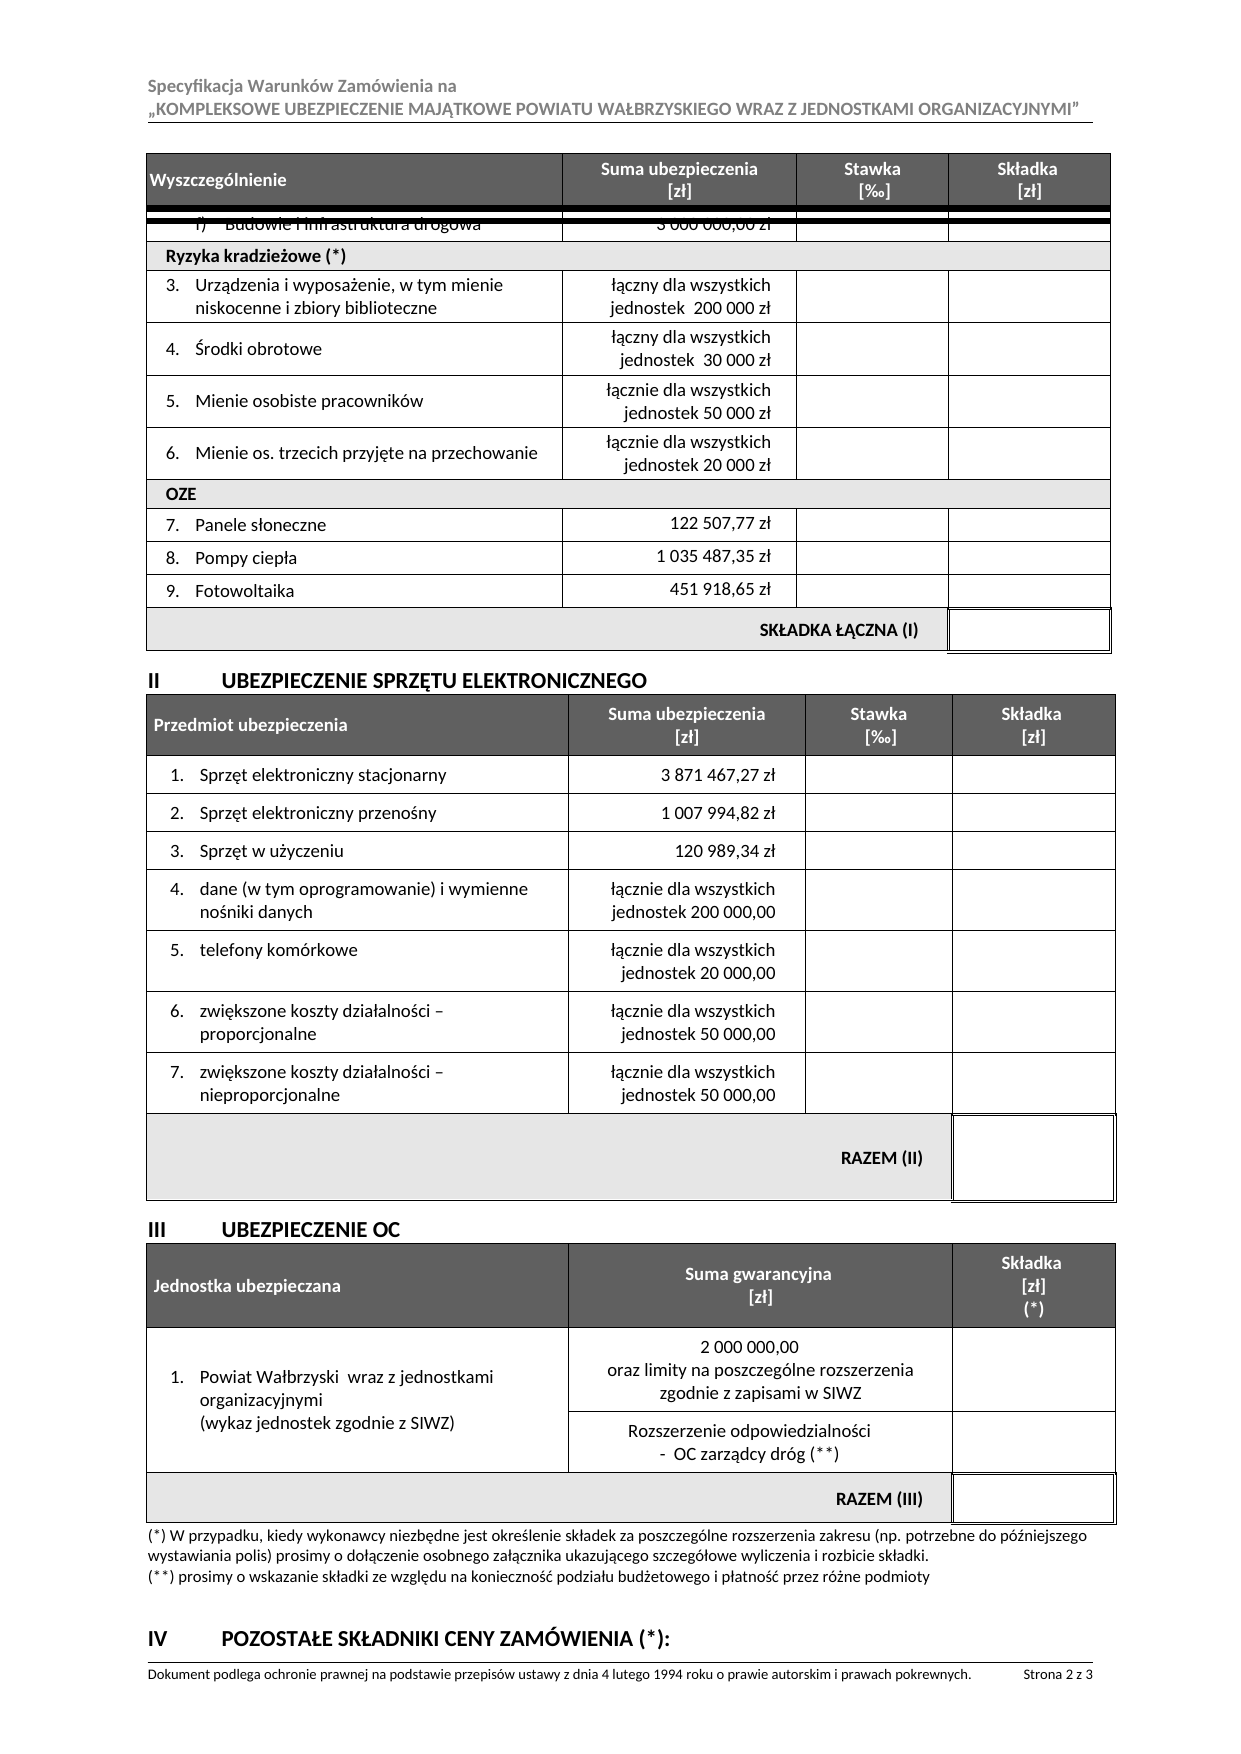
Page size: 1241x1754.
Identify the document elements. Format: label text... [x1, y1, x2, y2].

table_cell [806, 756, 952, 793]
table_header Suma ubezpieczenia [zł] [563, 154, 796, 205]
table_cell łącznie dla wszystkich jednostek 200 000,00 [569, 870, 805, 930]
table_cell łącznie dla wszystkich jednostek 50 000,00 [569, 992, 805, 1052]
table_header Jednostka ubezpieczana [147, 1244, 568, 1327]
table_cell łącznie dla wszystkich jednostek 20 000,00 [569, 931, 805, 991]
table_header Stawka [‰] [806, 695, 952, 755]
table_header Składka [zł] (*) [953, 1244, 1115, 1327]
table_cell [806, 870, 952, 930]
table_cell [953, 1328, 1115, 1411]
table_cell [806, 794, 952, 831]
table_cell [797, 542, 948, 574]
table_cell [797, 509, 948, 541]
table_cell Powiat Wałbrzyski wraz z jednostkami organizacyjnymi (wykaz jednostek zgodnie z SIWZ) [147, 1328, 568, 1472]
table_cell [949, 575, 1110, 607]
table_cell Ryzyka kradzieżowe (*) [147, 242, 1110, 270]
table_cell RAZEM (III) [147, 1473, 951, 1522]
table_cell 122 507,77 zł [563, 509, 796, 541]
table_cell [797, 323, 948, 374]
table_cell 2 000 000,00 oraz limity na poszczególne rozszerzenia zgodnie z zapisami w SIWZ [569, 1328, 952, 1411]
table_header Stawka [‰] [797, 154, 948, 205]
table_cell Mienie osobiste pracowników [147, 376, 562, 427]
table_cell Fotowoltaika [147, 575, 562, 607]
table_header Suma gwarancyjna [zł] [569, 1244, 952, 1327]
table_cell Urządzenia i wyposażenie, w tym mienie niskocenne i zbiory biblioteczne [147, 271, 562, 322]
table_cell [806, 1053, 952, 1113]
table_cell OZE [147, 480, 1110, 508]
text (*) W przypadku, kiedy wykonawcy niezbędne jest określenie składek za poszczególne rozszerzenia zakresu (np. potrzebne do późniejszego wystawiania polis) prosimy o dołączenie osobnego załącznika ukazującego szczegółowe wyliczenia i rozbicie składki. [148, 1525, 1093, 1566]
text II UBEZPIECZENIE SPRZĘTU ELEKTRONICZNEGO [148, 666, 1093, 694]
table_cell [953, 832, 1115, 869]
table_cell łączny dla wszystkich jednostek 30 000 zł [563, 323, 796, 374]
table_cell Środki obrotowe [147, 323, 562, 374]
table_cell 3 871 467,27 zł [569, 756, 805, 793]
table_cell 120 989,34 zł [569, 832, 805, 869]
table_cell [797, 212, 948, 218]
table_cell [797, 428, 948, 479]
table_cell [953, 756, 1115, 793]
table_cell Pompy ciepła [147, 542, 562, 574]
table_cell [949, 271, 1110, 322]
table_cell Sprzęt elektroniczny przenośny [147, 794, 568, 831]
table_cell [949, 323, 1110, 374]
table_cell [949, 542, 1110, 574]
table_cell telefony komórkowe [147, 931, 568, 991]
table_header Przedmiot ubezpieczenia [147, 695, 568, 755]
table_cell [797, 224, 948, 241]
table_cell dane (w tym oprogramowanie) i wymienne nośniki danych [147, 870, 568, 930]
table_cell [797, 376, 948, 427]
table_cell SKŁADKA ŁĄCZNA (I) [147, 608, 947, 650]
table_cell [806, 931, 952, 991]
table_cell Mienie os. trzecich przyjęte na przechowanie [147, 428, 562, 479]
table_cell Sprzęt w użyczeniu [147, 832, 568, 869]
table_cell łącznie dla wszystkich jednostek 50 000 zł [563, 376, 796, 427]
table_cell zwiększone koszty działalności – nieproporcjonalne [147, 1053, 568, 1113]
table_cell [806, 992, 952, 1052]
table_cell [953, 794, 1115, 831]
table_cell [950, 610, 1109, 650]
table_cell 451 918,65 zł [563, 575, 796, 607]
text III UBEZPIECZENIE OC [148, 1215, 1093, 1243]
table_cell zwiększone koszty działalności – proporcjonalne [147, 992, 568, 1052]
table_cell [949, 212, 1110, 218]
table_cell [797, 271, 948, 322]
table_cell [953, 1053, 1115, 1113]
table_cell [949, 224, 1110, 241]
table_cell Panele słoneczne [147, 509, 562, 541]
table_cell [949, 376, 1110, 427]
table_cell [806, 832, 952, 869]
table_cell 1 035 487,35 zł [563, 542, 796, 574]
table_cell [954, 1475, 1113, 1522]
table_cell 1 007 994,82 zł [569, 794, 805, 831]
table_cell [953, 992, 1115, 1052]
table_cell [949, 428, 1110, 479]
table_cell Sprzęt elektroniczny stacjonarny [147, 756, 568, 793]
table_cell RAZEM (II) [147, 1114, 951, 1199]
table_cell Budowle i infrastruktura drogowa [147, 224, 562, 241]
table_header Składka [zł] [949, 154, 1110, 205]
table_cell 3 000 000,00 zł [563, 224, 796, 241]
table_cell [953, 931, 1115, 991]
table_cell [954, 1116, 1113, 1199]
table_cell [797, 575, 948, 607]
table_cell [953, 870, 1115, 930]
table_cell Rozszerzenie odpowiedzialności - OC zarządcy dróg (**) [569, 1412, 952, 1472]
table_cell łącznie dla wszystkich jednostek 50 000,00 [569, 1053, 805, 1113]
table_header Wyszczególnienie [147, 154, 562, 205]
text (**) prosimy o wskazanie składki ze względu na konieczność podziału budżetowego i płatność przez różne podmioty [148, 1566, 1093, 1586]
table_cell łącznie dla wszystkich jednostek 20 000 zł [563, 428, 796, 479]
text IV POZOSTAŁE SKŁADNIKI CENY ZAMÓWIENIA (*): [148, 1624, 1093, 1652]
table_cell łączny dla wszystkich jednostek 200 000 zł [563, 271, 796, 322]
table_header Składka [zł] [953, 695, 1115, 755]
table_header Suma ubezpieczenia [zł] [569, 695, 805, 755]
table_cell [949, 509, 1110, 541]
table_cell [953, 1412, 1115, 1472]
